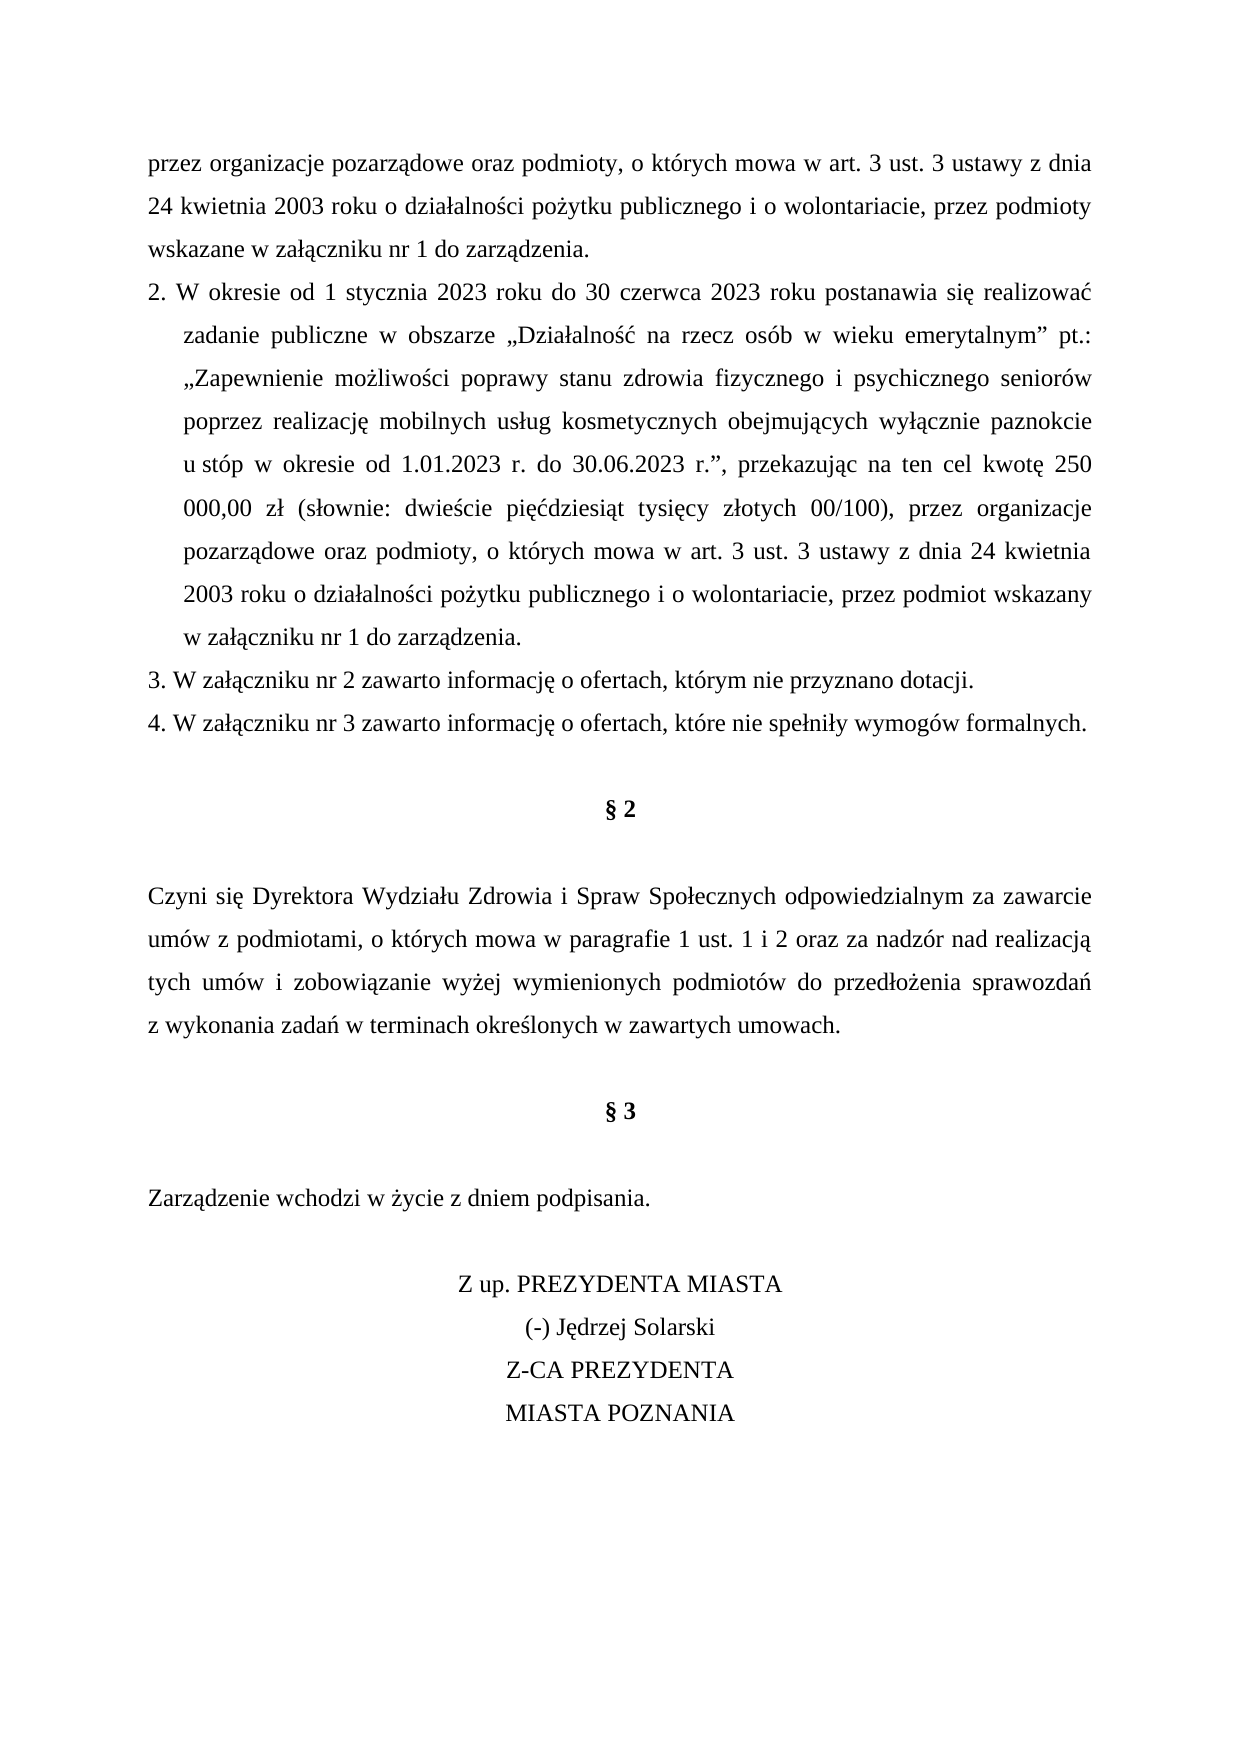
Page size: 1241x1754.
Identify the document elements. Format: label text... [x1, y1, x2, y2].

text przez organizacje pozarządowe oraz podmioty, o których mowa w art. 3 ust. 3 ustawy z dnia 24 kwietnia 2003 roku o działalności pożytku publicznego i o wolontariacie, przez podmioty wskazane w załączniku nr 1 do zarządzenia. [148, 148, 1093, 263]
text 4. W załączniku nr 3 zawarto informację o ofertach, które nie spełniły wymogów formalnych. [148, 708, 1093, 737]
text 3. W załączniku nr 2 zawarto informację o ofertach, którym nie przyznano dotacji. [148, 665, 1093, 694]
text Czyni się Dyrektora Wydziału Zdrowia i Spraw Społecznych odpowiedzialnym za zawarcie umów z podmiotami, o których mowa w paragrafie 1 ust. 1 i 2 oraz za nadzór nad realizacją tych umów i zobowiązanie wyżej wymienionych podmiotów do przedłożenia sprawozdań z wykonania zadań w terminach określonych w zawartych umowach. [148, 881, 1093, 1039]
text (-) Jędrzej Solarski [148, 1312, 1093, 1341]
text Z up. PREZYDENTA MIASTA [148, 1269, 1093, 1298]
text MIASTA POZNANIA [148, 1398, 1093, 1427]
text 2. W okresie od 1 stycznia 2023 roku do 30 czerwca 2023 roku postanawia się realizować zadanie publiczne w obszarze „Działalność na rzecz osób w wieku emerytalnym” pt.: „Zapewnienie możliwości poprawy stanu zdrowia fizycznego i psychicznego seniorów poprzez realizację mobilnych usług kosmetycznych obejmujących wyłącznie paznokcie u stóp w okresie od 1.01.2023 r. do 30.06.2023 r.”, przekazując na ten cel kwotę 250 000,00 zł (słownie: dwieście pięćdziesiąt tysięcy złotych 00/100), przez organizacje pozarządowe oraz podmioty, o których mowa w art. 3 ust. 3 ustawy z dnia 24 kwietnia 2003 roku o działalności pożytku publicznego i o wolontariacie, przez podmiot wskazany w załączniku nr 1 do zarządzenia. [148, 277, 1093, 651]
text § 2 [148, 794, 1093, 823]
text Zarządzenie wchodzi w życie z dniem podpisania. [148, 1183, 1093, 1211]
text § 3 [148, 1096, 1093, 1125]
text Z-CA PREZYDENTA [148, 1355, 1093, 1384]
